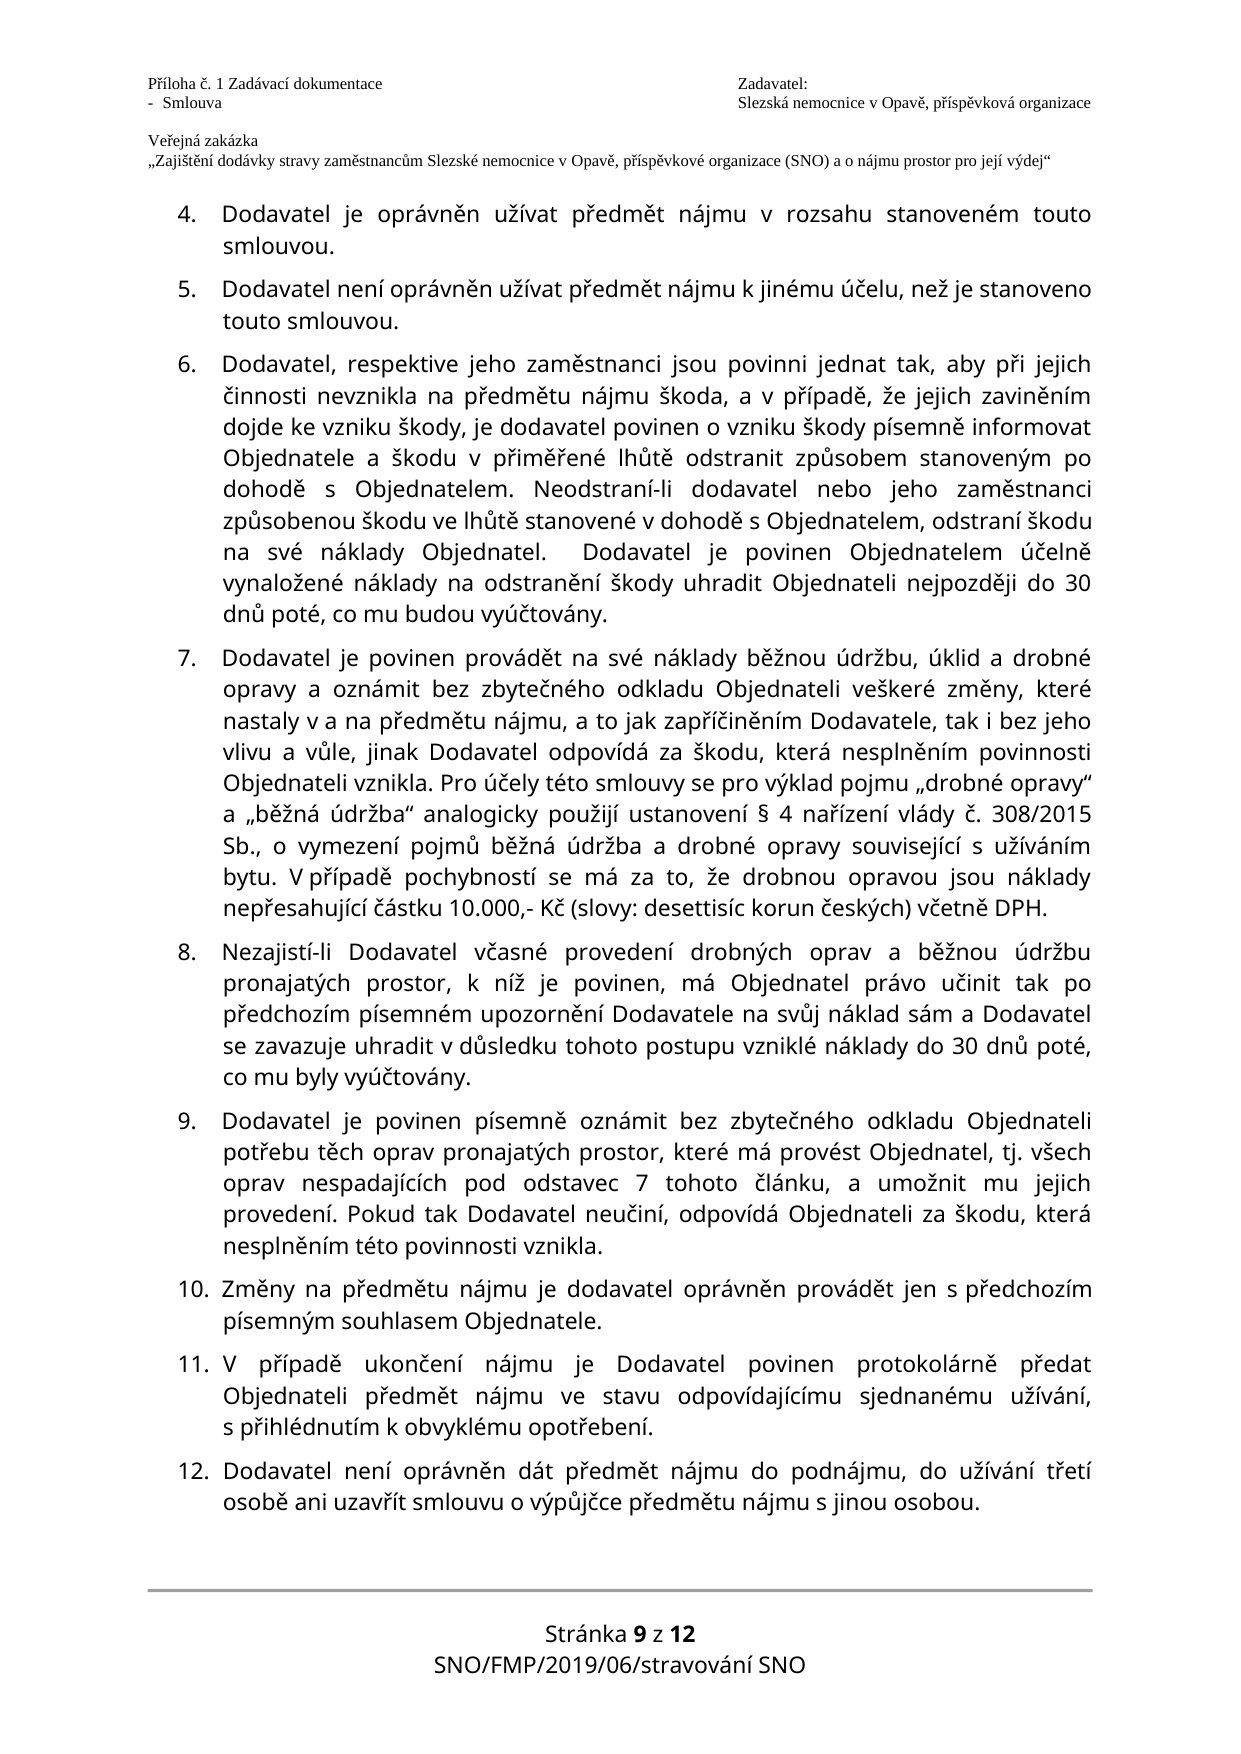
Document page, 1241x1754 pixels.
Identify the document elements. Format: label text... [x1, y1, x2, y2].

list V případě ukončení nájmu je Dodavatel povinen protokolárně předat Objednateli předmět nájmu ve stavu odpovídajícímu sjednanému užívání, s přihlédnutím k obvyklému opotřebení. [177, 1348, 1093, 1442]
list Nezajistí-li Dodavatel včasné provedení drobných oprav a běžnou údržbu pronajatých prostor, k níž je povinen, má Objednatel právo učinit tak po předchozím písemném upozornění Dodavatele na svůj náklad sám a Dodavatel se zavazuje uhradit v důsledku tohoto postupu vzniklé náklady do 30 dnů poté, co mu byly vyúčtovány. [177, 936, 1093, 1092]
list Dodavatel není oprávněn dát předmět nájmu do podnájmu, do užívání třetí osobě ani uzavřít smlouvu o výpůjčce předmětu nájmu s jinou osobou. [177, 1454, 1093, 1517]
list Dodavatel není oprávněn užívat předmět nájmu k jinému účelu, než je stanoveno touto smlouvou. [177, 273, 1093, 336]
list Změny na předmětu nájmu je dodavatel oprávněn provádět jen s předchozím písemným souhlasem Objednatele. [177, 1273, 1093, 1336]
list Dodavatel, respektive jeho zaměstnanci jsou povinni jednat tak, aby při jejich činnosti nevznikla na předmětu nájmu škoda, a v případě, že jejich zaviněním dojde ke vzniku škody, je dodavatel povinen o vzniku škody písemně informovat Objednatele a škodu v přiměřené lhůtě odstranit způsobem stanoveným po dohodě s Objednatelem. Neodstraní-li dodavatel nebo jeho zaměstnanci způsobenou škodu ve lhůtě stanovené v dohodě s Objednatelem, odstraní škodu na své náklady Objednatel. Dodavatel je povinen Objednatelem účelně vynaložené náklady na odstranění škody uhradit Objednateli nejpozději do 30 dnů poté, co mu budou vyúčtovány. [177, 348, 1093, 629]
list Dodavatel je oprávněn užívat předmět nájmu v rozsahu stanoveném touto smlouvou. [177, 198, 1093, 261]
list Dodavatel je povinen písemně oznámit bez zbytečného odkladu Objednateli potřebu těch oprav pronajatých prostor, které má provést Objednatel, tj. všech oprav nespadajících pod odstavec 7 tohoto článku, a umožnit mu jejich provedení. Pokud tak Dodavatel neučiní, odpovídá Objednateli za škodu, která nesplněním této povinnosti vznikla. [177, 1104, 1093, 1261]
list Dodavatel je povinen provádět na své náklady běžnou údržbu, úklid a drobné opravy a oznámit bez zbytečného odkladu Objednateli veškeré změny, které nastaly v a na předmětu nájmu, a to jak zapříčiněním Dodavatele, tak i bez jeho vlivu a vůle, jinak Dodavatel odpovídá za škodu, která nesplněním povinnosti Objednateli vznikla. Pro účely této smlouvy se pro výklad pojmu „drobné opravy“ a „běžná údržba“ analogicky použijí ustanovení § 4 nařízení vlády č. 308/2015 Sb., o vymezení pojmů běžná údržba a drobné opravy související s užíváním bytu. V případě pochybností se má za to, že drobnou opravou jsou náklady nepřesahující částku 10.000,- Kč (slovy: desettisíc korun českých) včetně DPH. [177, 642, 1093, 923]
